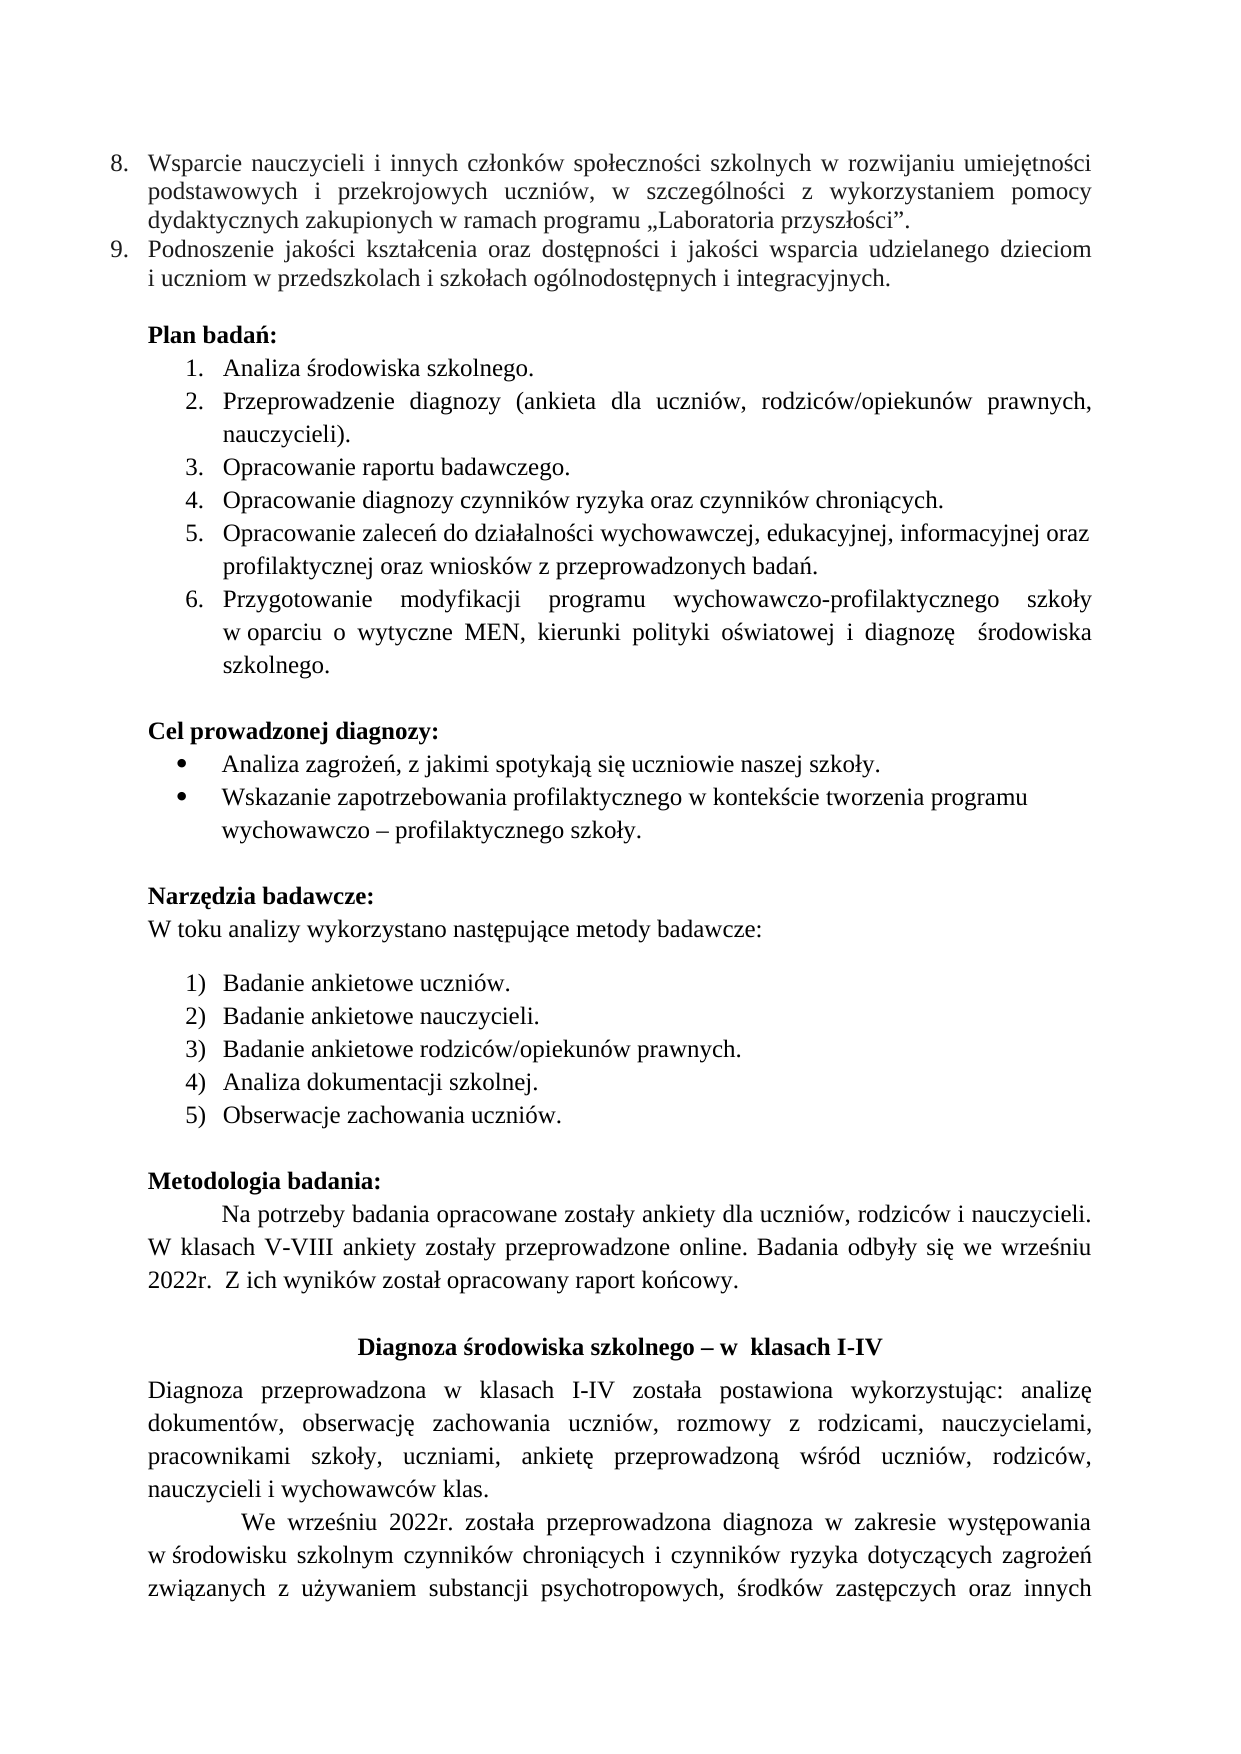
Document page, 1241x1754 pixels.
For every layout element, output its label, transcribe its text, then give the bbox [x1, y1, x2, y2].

text Metodologia badania: [148, 1166, 1093, 1195]
list Analiza zagrożeń, z jakimi spotykają się uczniowie naszej szkoły. [177, 749, 1093, 778]
list Narzędzia badawcze: [148, 881, 1093, 910]
list Badanie ankietowe uczniów. [185, 968, 1093, 997]
list Badanie ankietowe nauczycieli. [185, 1001, 1093, 1030]
list Podnoszenie jakości kształcenia oraz dostępności i jakości wsparcia udzielanego dzieciom i uczniom w przedszkolach i szkołach ogólnodostępnych i integracyjnych. [110, 234, 1093, 291]
list Opracowanie raportu badawczego. [185, 452, 1093, 481]
list Opracowanie zaleceń do działalności wychowawczej, edukacyjnej, informacyjnej oraz profilaktycznej oraz wniosków z przeprowadzonych badań. [185, 518, 1093, 580]
list Badanie ankietowe rodziców/opiekunów prawnych. [185, 1034, 1093, 1063]
list Analiza dokumentacji szkolnej. [185, 1067, 1093, 1096]
text Plan badań: [148, 320, 1093, 349]
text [148, 1507, 1093, 1602]
text W toku analizy wykorzystano następujące metody badawcze: [148, 914, 1093, 943]
text Diagnoza przeprowadzona w klasach I-IV została postawiona wykorzystując: analizę dokumentów, obserwację zachowania uczniów, rozmowy z rodzicami, nauczycielami, pracownikami szkoły, uczniami, ankietę przeprowadzoną wśród uczniów, rodziców, nauczycieli i wychowawców klas. [148, 1375, 1093, 1502]
list Przygotowanie modyfikacji programu wychowawczo-profilaktycznego szkoły w oparciu o wytyczne MEN, kierunki polityki oświatowej i diagnozę środowiska szkolnego. [185, 584, 1093, 679]
list Wsparcie nauczycieli i innych członków społeczności szkolnych w rozwijaniu umiejętności podstawowych i przekrojowych uczniów, w szczególności z wykorzystaniem pomocy dydaktycznych zakupionych w ramach programu „Laboratoria przyszłości”. [110, 148, 1093, 234]
text Diagnoza środowiska szkolnego – w klasach I-IV [148, 1332, 1093, 1360]
list Analiza środowiska szkolnego. [185, 353, 1093, 382]
text Na potrzeby badania opracowane zostały ankiety dla uczniów, rodziców i nauczycieli. W klasach V-VIII ankiety zostały przeprowadzone online. Badania odbyły się we wrześniu 2022r. Z ich wyników został opracowany raport końcowy. [148, 1199, 1093, 1294]
list Obserwacje zachowania uczniów. [185, 1100, 1093, 1129]
list Opracowanie diagnozy czynników ryzyka oraz czynników chroniących. [185, 485, 1093, 514]
text Cel prowadzonej diagnozy: [148, 716, 1093, 745]
list Przeprowadzenie diagnozy (ankieta dla uczniów, rodziców/opiekunów prawnych, nauczycieli). [185, 386, 1093, 448]
list Wskazanie zapotrzebowania profilaktycznego w kontekście tworzenia programu wychowawczo – profilaktycznego szkoły. [177, 782, 1093, 844]
